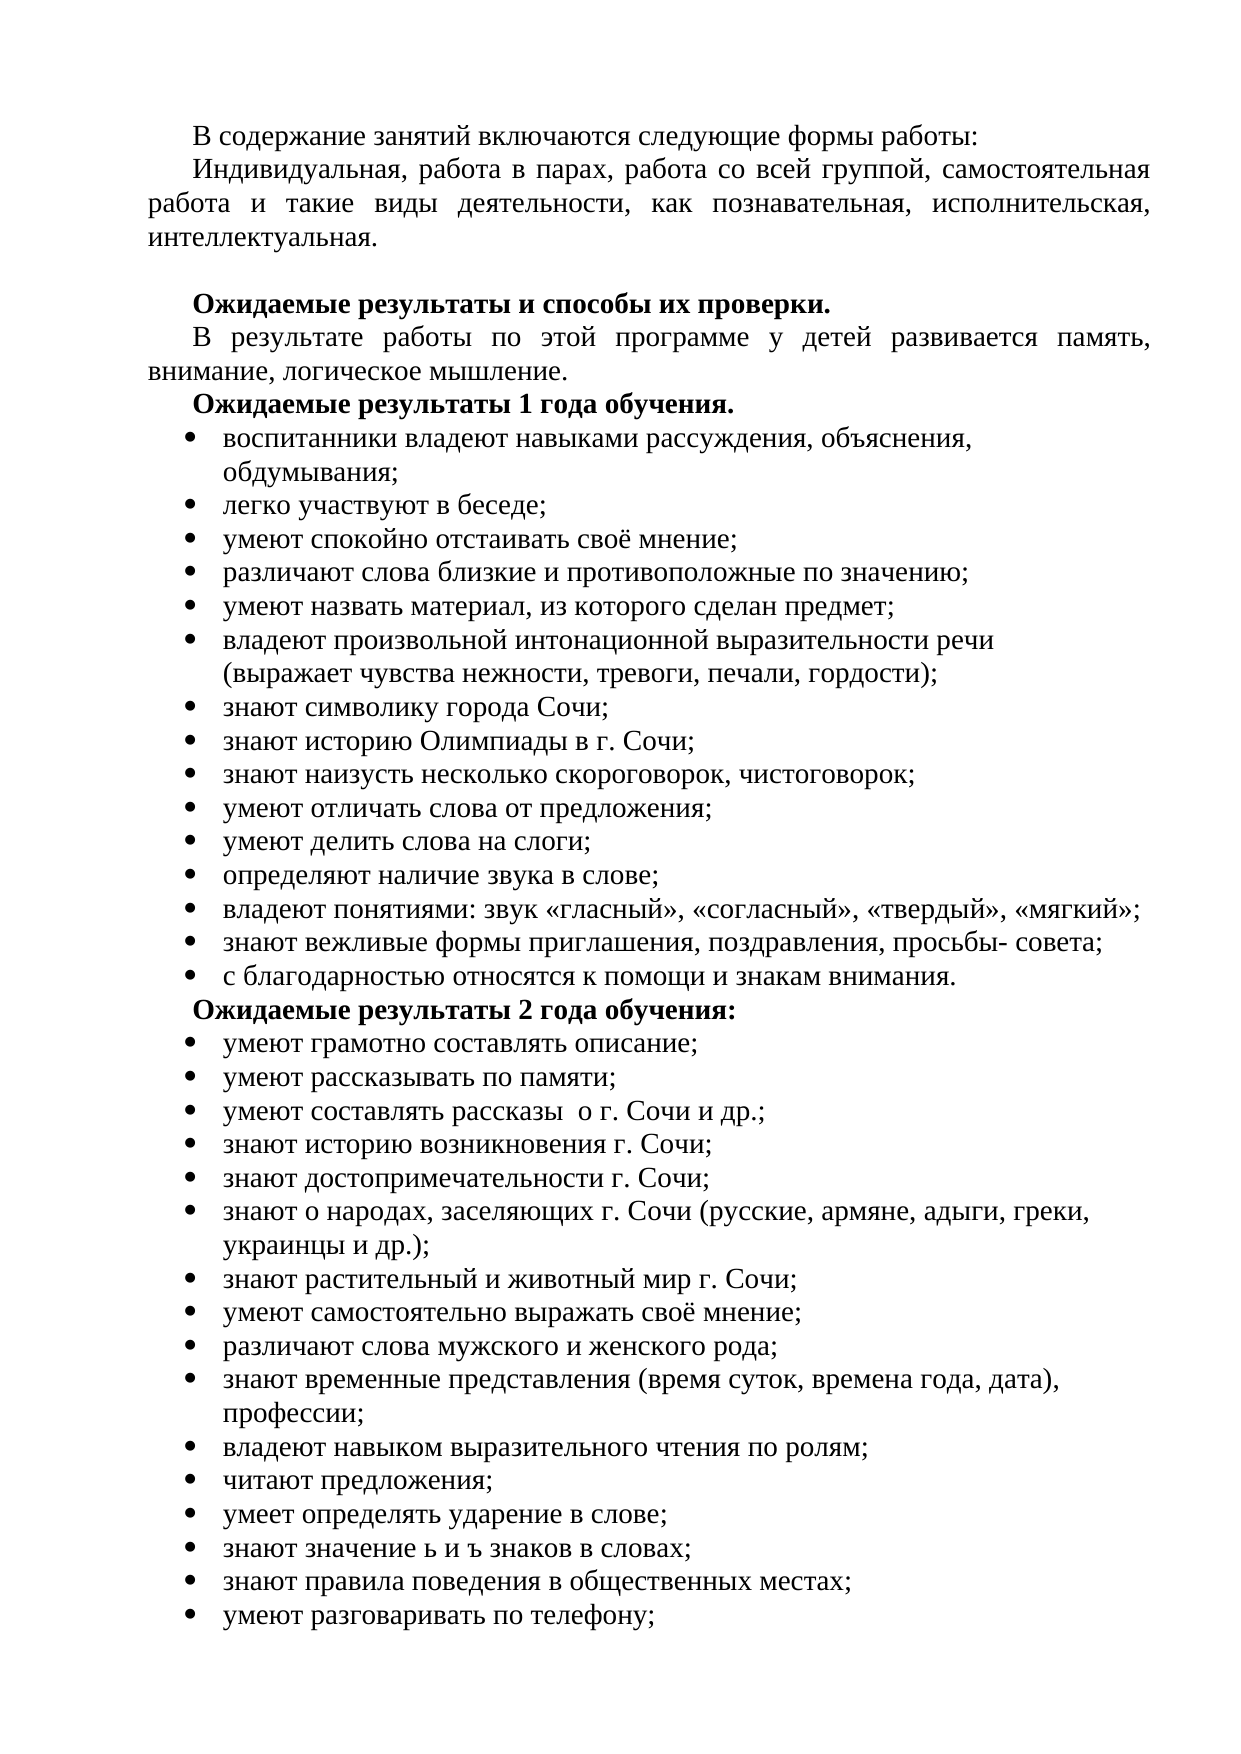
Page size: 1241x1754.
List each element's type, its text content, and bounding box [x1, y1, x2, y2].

list умеет определять ударение в слове; [185, 1496, 1152, 1530]
list знают вежливые формы приглашения, поздравления, просьбы- совета; [185, 924, 1152, 958]
list знают о народах, заселяющих г. Сочи (русские, армяне, адыги, греки, украинцы и др.); [185, 1193, 1152, 1261]
list владеют понятиями: звук «гласный», «согласный», «твердый», «мягкий»; [185, 891, 1152, 924]
list с благодарностью относятся к помощи и знакам внимания. [185, 958, 1152, 992]
list умеют составлять рассказы о г. Сочи и др.; [185, 1093, 1152, 1126]
text Ожидаемые результаты 2 года обучения: [148, 992, 1152, 1025]
list знают правила поведения в общественных местах; [185, 1563, 1152, 1597]
list различают слова близкие и противоположные по значению; [185, 554, 1152, 588]
list читают предложения; [185, 1462, 1152, 1496]
list легко участвуют в беседе; [185, 487, 1152, 521]
text Ожидаемые результаты 1 года обучения. [148, 386, 1152, 420]
list знают достопримечательности г. Сочи; [185, 1160, 1152, 1193]
list владеют произвольной интонационной выразительности речи [185, 622, 1152, 655]
list знают значение ь и ъ знаков в словах; [185, 1530, 1152, 1563]
list умеют назвать материал, из которого сделан предмет; [185, 588, 1152, 622]
list знают символику города Сочи; [185, 689, 1152, 723]
text В содержание занятий включаются следующие формы работы: [148, 118, 1152, 152]
list знают историю возникновения г. Сочи; [185, 1126, 1152, 1160]
list знают наизусть несколько скороговорок, чистоговорок; [185, 756, 1152, 790]
list умеют делить слова на слоги; [185, 823, 1152, 857]
list умеют спокойно отстаивать своё мнение; [185, 521, 1152, 554]
text Ожидаемые результаты и способы их проверки. [148, 286, 1152, 319]
list знают временные представления (время суток, времена года, дата), профессии; [185, 1362, 1152, 1429]
list различают слова мужского и женского рода; [185, 1328, 1152, 1362]
list знают растительный и животный мир г. Сочи; [185, 1261, 1152, 1294]
text Индивидуальная, работа в парах, работа со всей группой, самостоятельная работа и такие виды деятельности, как познавательная, исполнительская, интеллектуальная. [148, 152, 1152, 252]
list воспитанники владеют навыками рассуждения, объяснения, обдумывания; [185, 420, 1152, 487]
list умеют рассказывать по памяти; [185, 1059, 1152, 1093]
text В результате работы по этой программе у детей развивается память, внимание, логическое мышление. [148, 319, 1152, 386]
list умеют отличать слова от предложения; [185, 790, 1152, 823]
list умеют разговаривать по телефону; [185, 1597, 1152, 1631]
list владеют навыком выразительного чтения по ролям; [185, 1429, 1152, 1462]
list умеют самостоятельно выражать своё мнение; [185, 1294, 1152, 1328]
list знают историю Олимпиады в г. Сочи; [185, 723, 1152, 756]
list определяют наличие звука в слове; [185, 857, 1152, 891]
list умеют грамотно составлять описание; [185, 1025, 1152, 1059]
list (выражает чувства нежности, тревоги, печали, гордости); [223, 655, 1152, 689]
